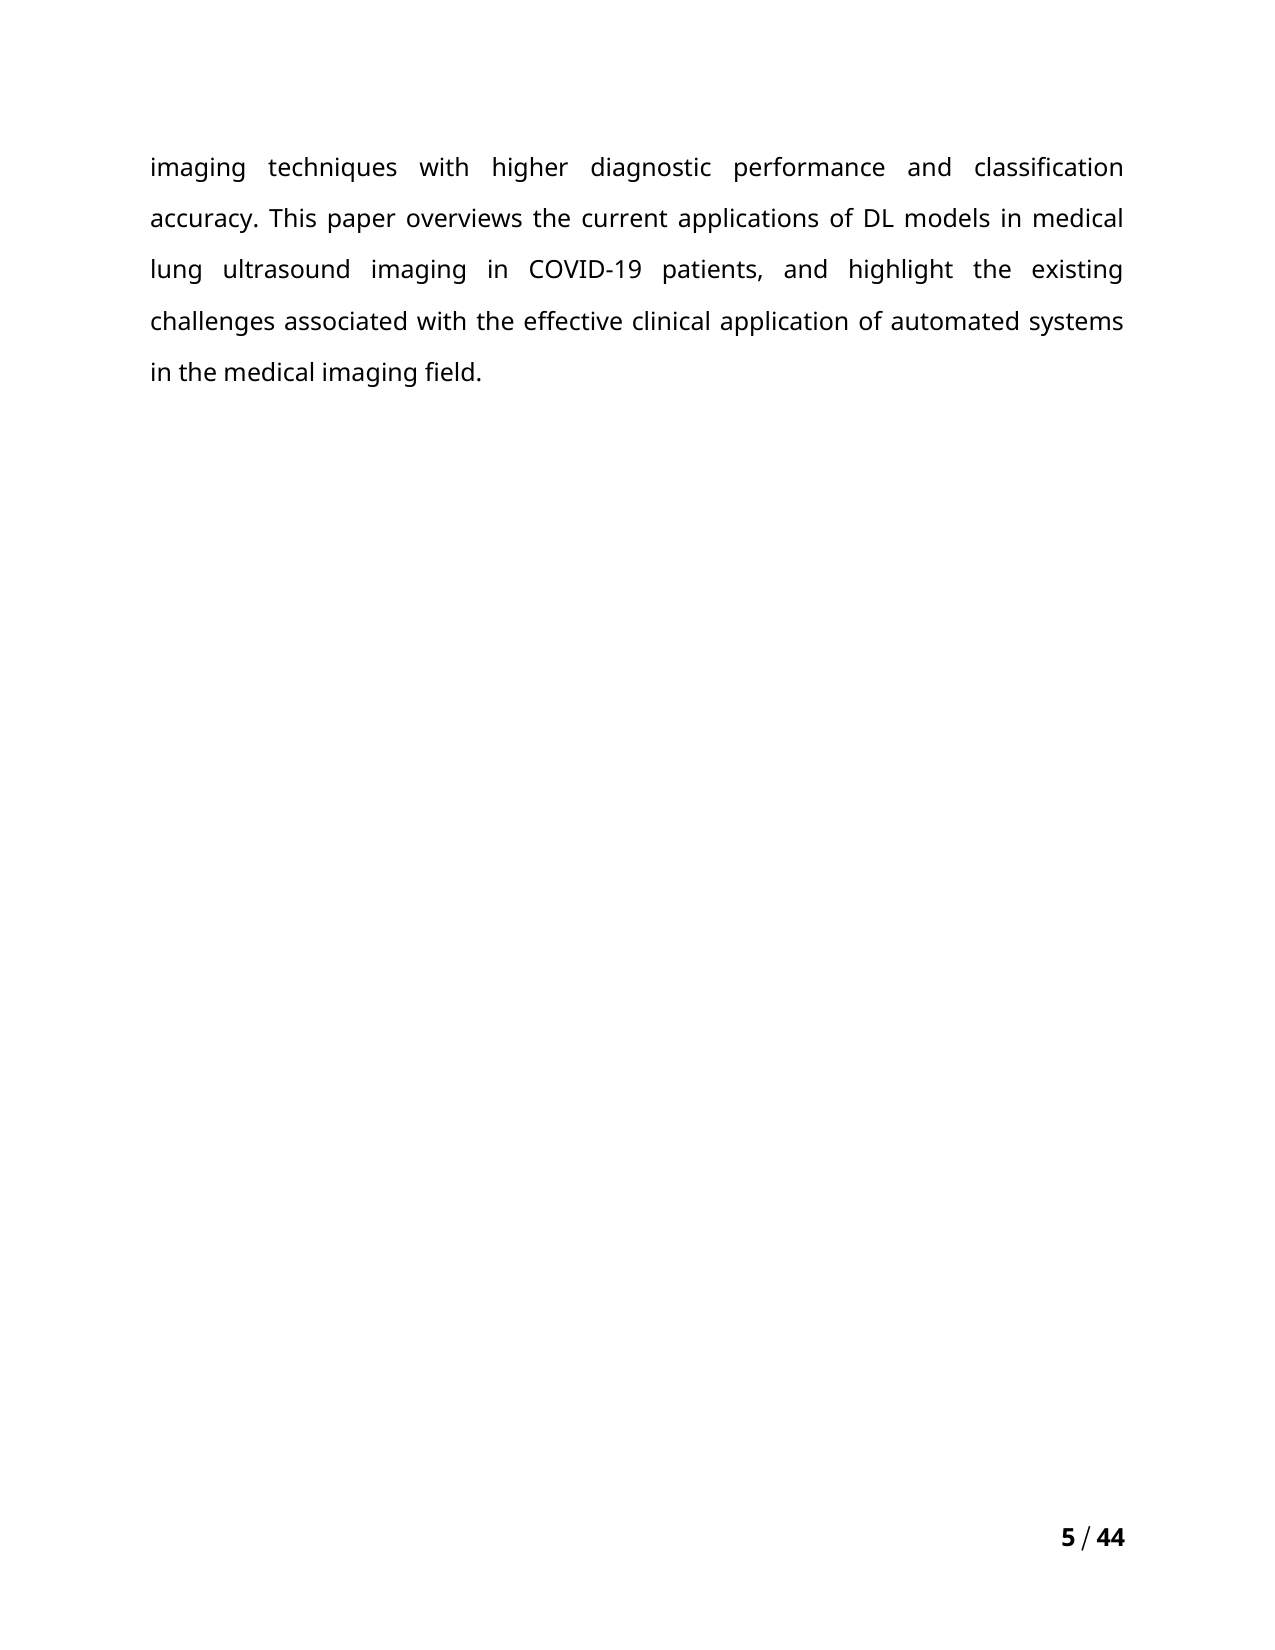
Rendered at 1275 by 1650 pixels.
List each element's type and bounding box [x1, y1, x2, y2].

text [150, 150, 1125, 388]
